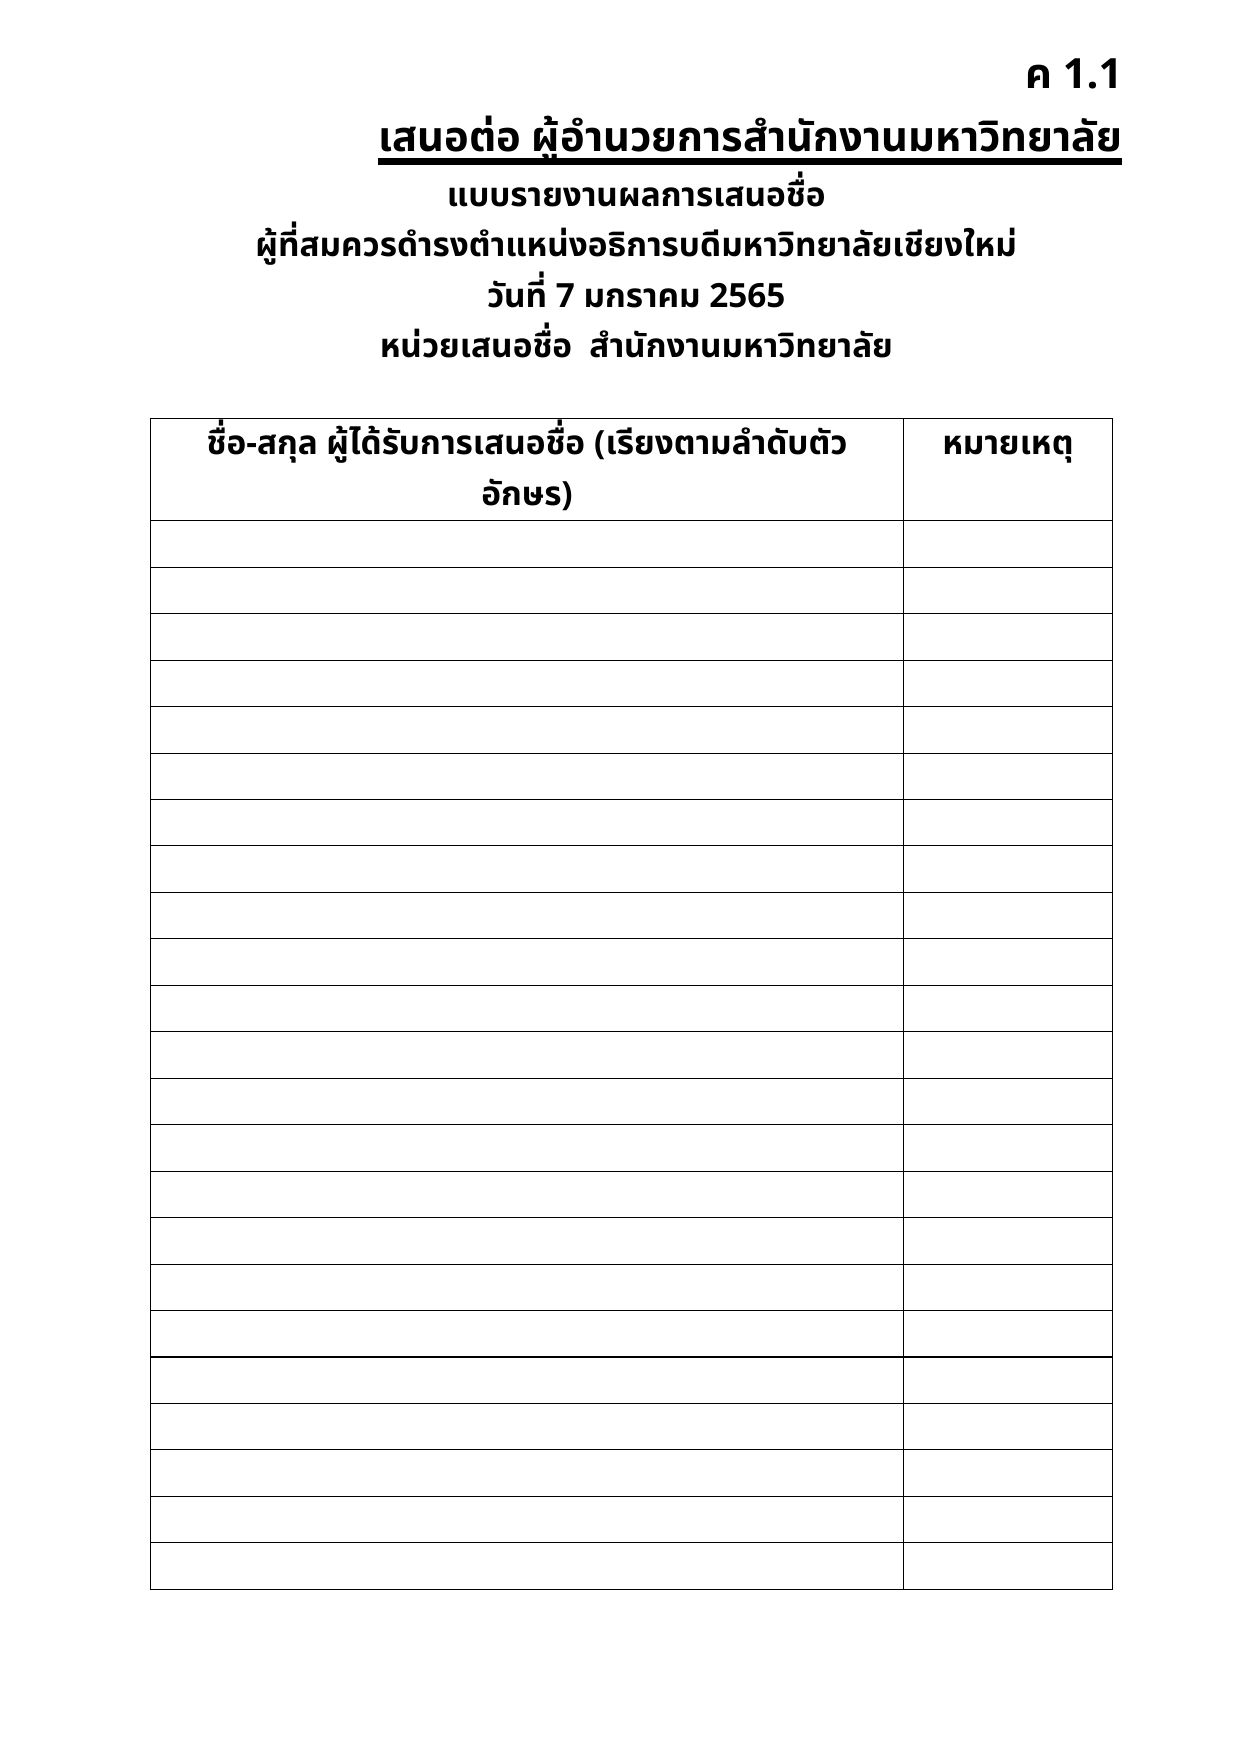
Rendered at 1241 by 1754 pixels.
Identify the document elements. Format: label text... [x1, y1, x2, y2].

table_cell [151, 1311, 903, 1356]
table_cell [904, 1125, 1112, 1171]
table_cell [151, 1497, 903, 1542]
table_header ชื่อ-สกุล ผู้ได้รับการเสนอชื่อ (เรียงตามลำดับตัวอักษร) [151, 419, 903, 520]
text ผู้ที่สมควรดำรงตำแหน่งอธิการบดีมหาวิทยาลัยเชียงใหม่ [150, 221, 1122, 271]
table_cell [151, 1079, 903, 1124]
table_cell [904, 1079, 1112, 1124]
text แบบรายงานผลการเสนอชื่อ [150, 171, 1122, 221]
table_cell [904, 521, 1112, 567]
table_cell [151, 707, 903, 752]
table_header หมายเหตุ [904, 419, 1112, 520]
table_cell [904, 614, 1112, 659]
table_cell [904, 1311, 1112, 1356]
table_cell [904, 986, 1112, 1031]
table_cell [151, 754, 903, 799]
table_cell [151, 846, 903, 892]
table_cell [904, 800, 1112, 845]
table_cell [904, 661, 1112, 706]
table_cell [904, 568, 1112, 613]
table_cell [151, 1543, 903, 1589]
table_cell [151, 986, 903, 1031]
table_cell [904, 1032, 1112, 1078]
table_cell [151, 893, 903, 938]
table_cell [151, 1172, 903, 1217]
table_cell [904, 1450, 1112, 1496]
table_cell [904, 893, 1112, 938]
table_cell [904, 1358, 1112, 1403]
table_cell [151, 1218, 903, 1263]
table_cell [151, 521, 903, 567]
text วันที่ 7 มกราคม 2565 [150, 271, 1122, 322]
table_cell [904, 939, 1112, 985]
table_cell [151, 568, 903, 613]
table_cell [904, 1543, 1112, 1589]
text หน่วยเสนอชื่อ สำนักงานมหาวิทยาลัย [150, 322, 1122, 372]
table_cell [151, 661, 903, 706]
table_cell [904, 707, 1112, 752]
table_cell [904, 846, 1112, 892]
table_cell [151, 1032, 903, 1078]
table_cell [904, 1497, 1112, 1542]
table_cell [904, 1404, 1112, 1449]
table_cell [904, 1172, 1112, 1217]
table_cell [151, 1265, 903, 1310]
table_cell [151, 1450, 903, 1496]
table_cell [904, 1218, 1112, 1263]
table_cell [904, 1265, 1112, 1310]
table_cell [904, 754, 1112, 799]
table_cell [151, 1358, 903, 1403]
table_cell [151, 1404, 903, 1449]
table_cell [151, 1125, 903, 1171]
table_cell [151, 800, 903, 845]
table_cell [151, 939, 903, 985]
table_cell [151, 614, 903, 659]
